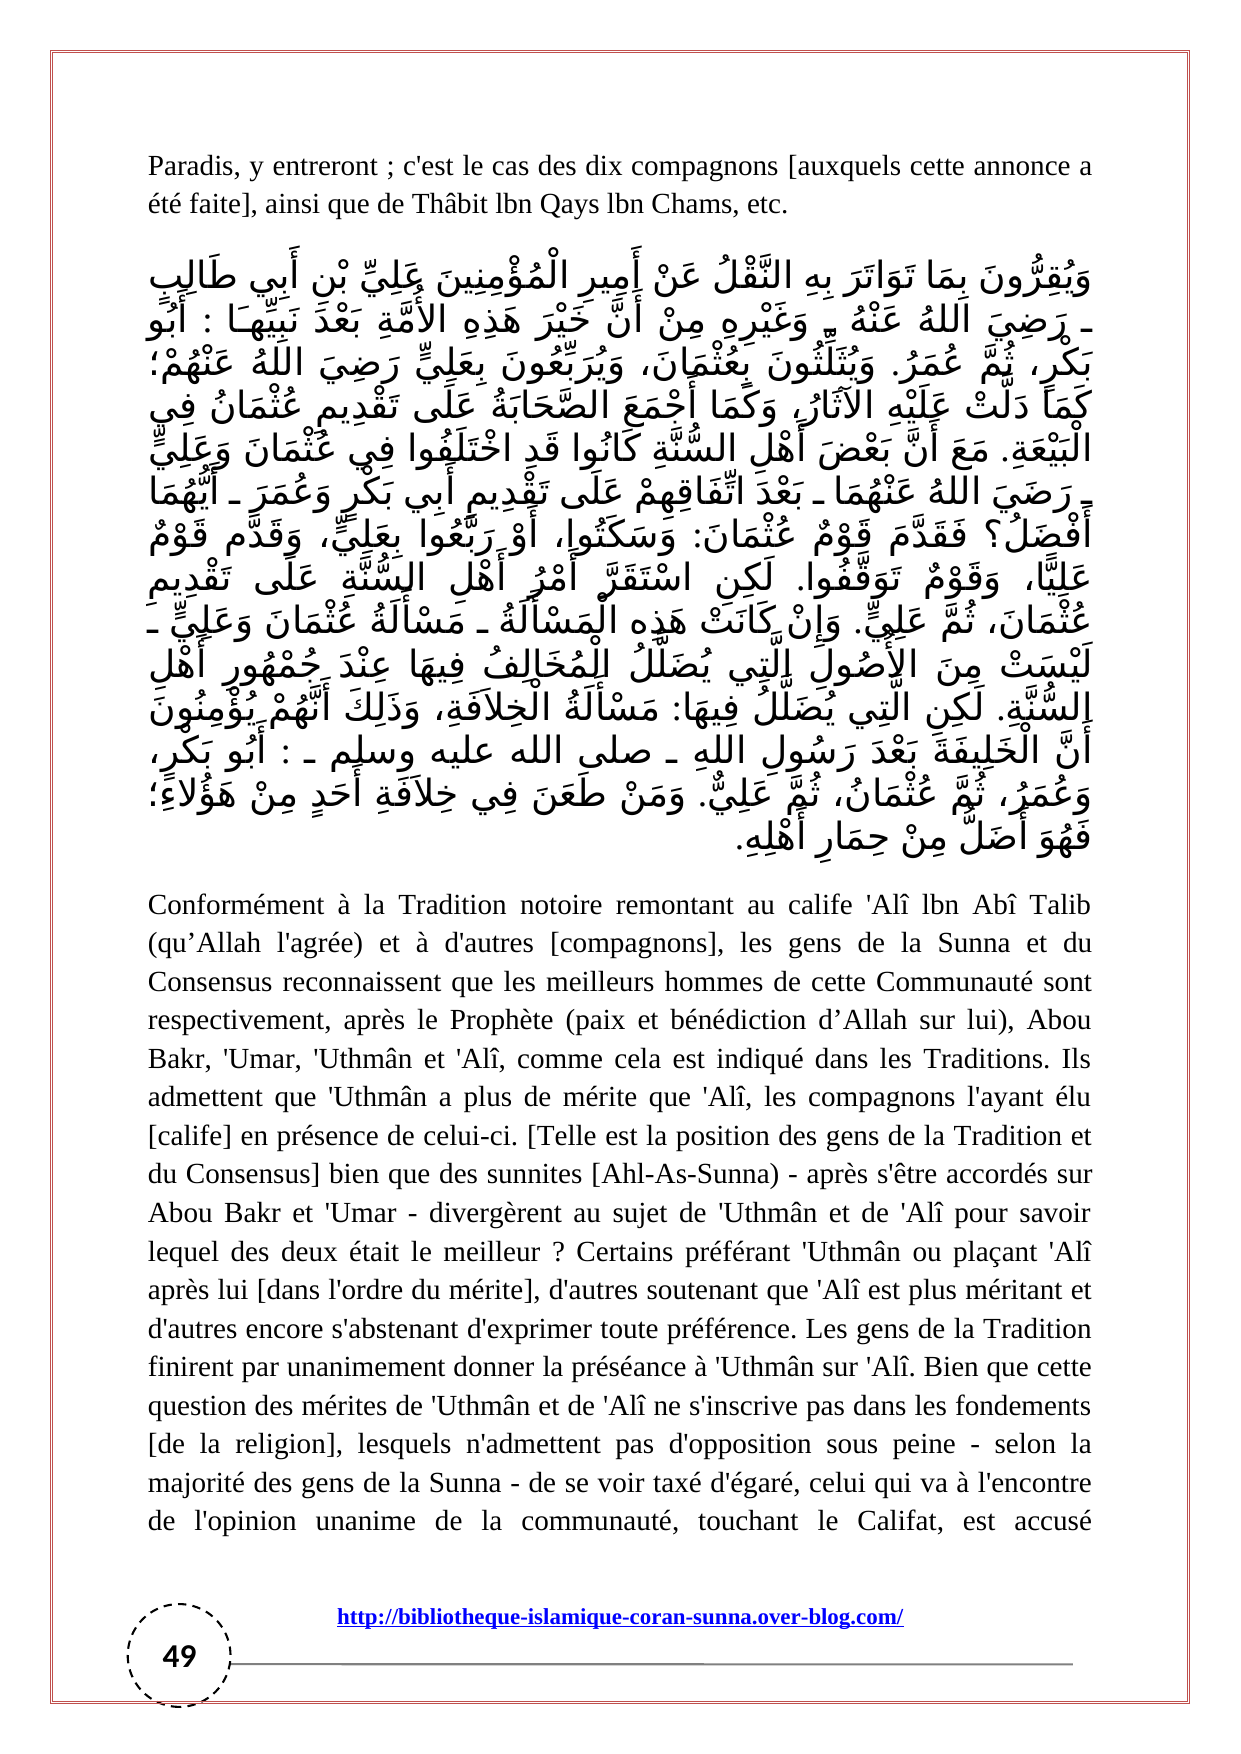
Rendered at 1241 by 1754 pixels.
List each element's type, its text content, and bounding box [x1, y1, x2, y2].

text وَيُقِرُّونَ بِمَا تَوَاتَرَ بِهِ النَّقْلُ عَنْ أَمِيرِ الْمُؤْمِنِينَ عَلِيِّ بْنِ أَبِي طَالِبٍ ـ رَضِيَ اللهُ عَنْهُ ـ وَغَيْرِهِ مِنْ أَنَّ خَيْرَ هَذِهِ الأُمَّةِ بَعْدَ نَبِيِّهـَا ‏:‏ أَبُو بَكْرٍ، ثُمَّ عُمَرُ‏.‏ وَيُثَلِّثُونَ بِعُثْمَانَ، وَيُرَبِّعُونَ بِعَلِيٍّ رَضِيَ اللهُ عَنْهُمْ؛ كَمَا دَلَّتْ عَلَيْهِ الآثَارُ، وَكَمَا أَجْمَعَ الصَّحَابَةُ عَلَى تَقْدِيمِ عُثْمَانُ فِي الْبَيْعَةِ‏.‏ مَعَ أَنَّ بَعْضَ أَهْلِ السُّنَّةِ كَانُوا قَدِ اخْتَلَفُوا فِي عُثْمَانَ وَعَلِيٍّ ـ رَضَيَ اللهُ عَنْهُمَا ـ بَعْدَ اتِّفَاقِهِمْ عَلَى تَقْدِيمِ أَبِي بَكْرٍ وَعُمَرَ ـ أَيُّهُمَا أَفْضَلُ‏؟‏ فَقَدَّمَ قَوْمٌ عُثْمَانَ‏:‏ وَسَكَتُوا، أَوْ رَبَّعُوا بِعَلِيٍّ، وَقَدَّم قَوْمٌ عَلِيًّا، وَقَوْمٌ تَوَقَّفُوا‏.‏ لَكِنِ اسْتَقَرَّ أَمْرُ أَهْلِ السُّنَّةِ عَلَى تَقْدِيمِ عُثْمَانَ، ثُمَّ عَلِيٍّ‏.‏ وَإِنْ كَانَتْ هَذِه الْمَسْأَلَةُ ـ مَسْأَلَةُ عُثْمَانَ وَعَلِيٍّ ـ لَيْسَتْ مِنَ الأُصُولِ الَّتِي يُضَلَّلُ الْمُخَالِفُ فِيهَا عِنْدَ جُمْهُورِ أَهْلِ السُّنَّةِ‏.‏ لَكِنِ الَّتِي يُضَلَّلُ فِيهَا‏:‏ مَسْأَلَةُ الْخِلاَفَةِ، وَذَلِكَ أَنَّهُمْ يُؤْمِنُونَ أَنَّ الْخَلِيفَةَ بَعْدَ رَسُولِ اللهِ ـ صلى الله عليه وسلم ـ ‏:‏ أَبُو بَكْرٍ، وَعُمَرُ، ثُمَّ عُثْمَانُ، ثُمَّ عَلِيٌّ‏.‏ وَمَنْ طَعَنَ فِي خِلاَفَةِ أَحَدٍ مِنْ هَؤُلاءِ؛ فَهُوَ أَضَلُّ مِنْ حِمَارِ أَهْلِهِ‏.‏ [148, 254, 1093, 858]
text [148, 148, 1093, 220]
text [148, 887, 1093, 1537]
